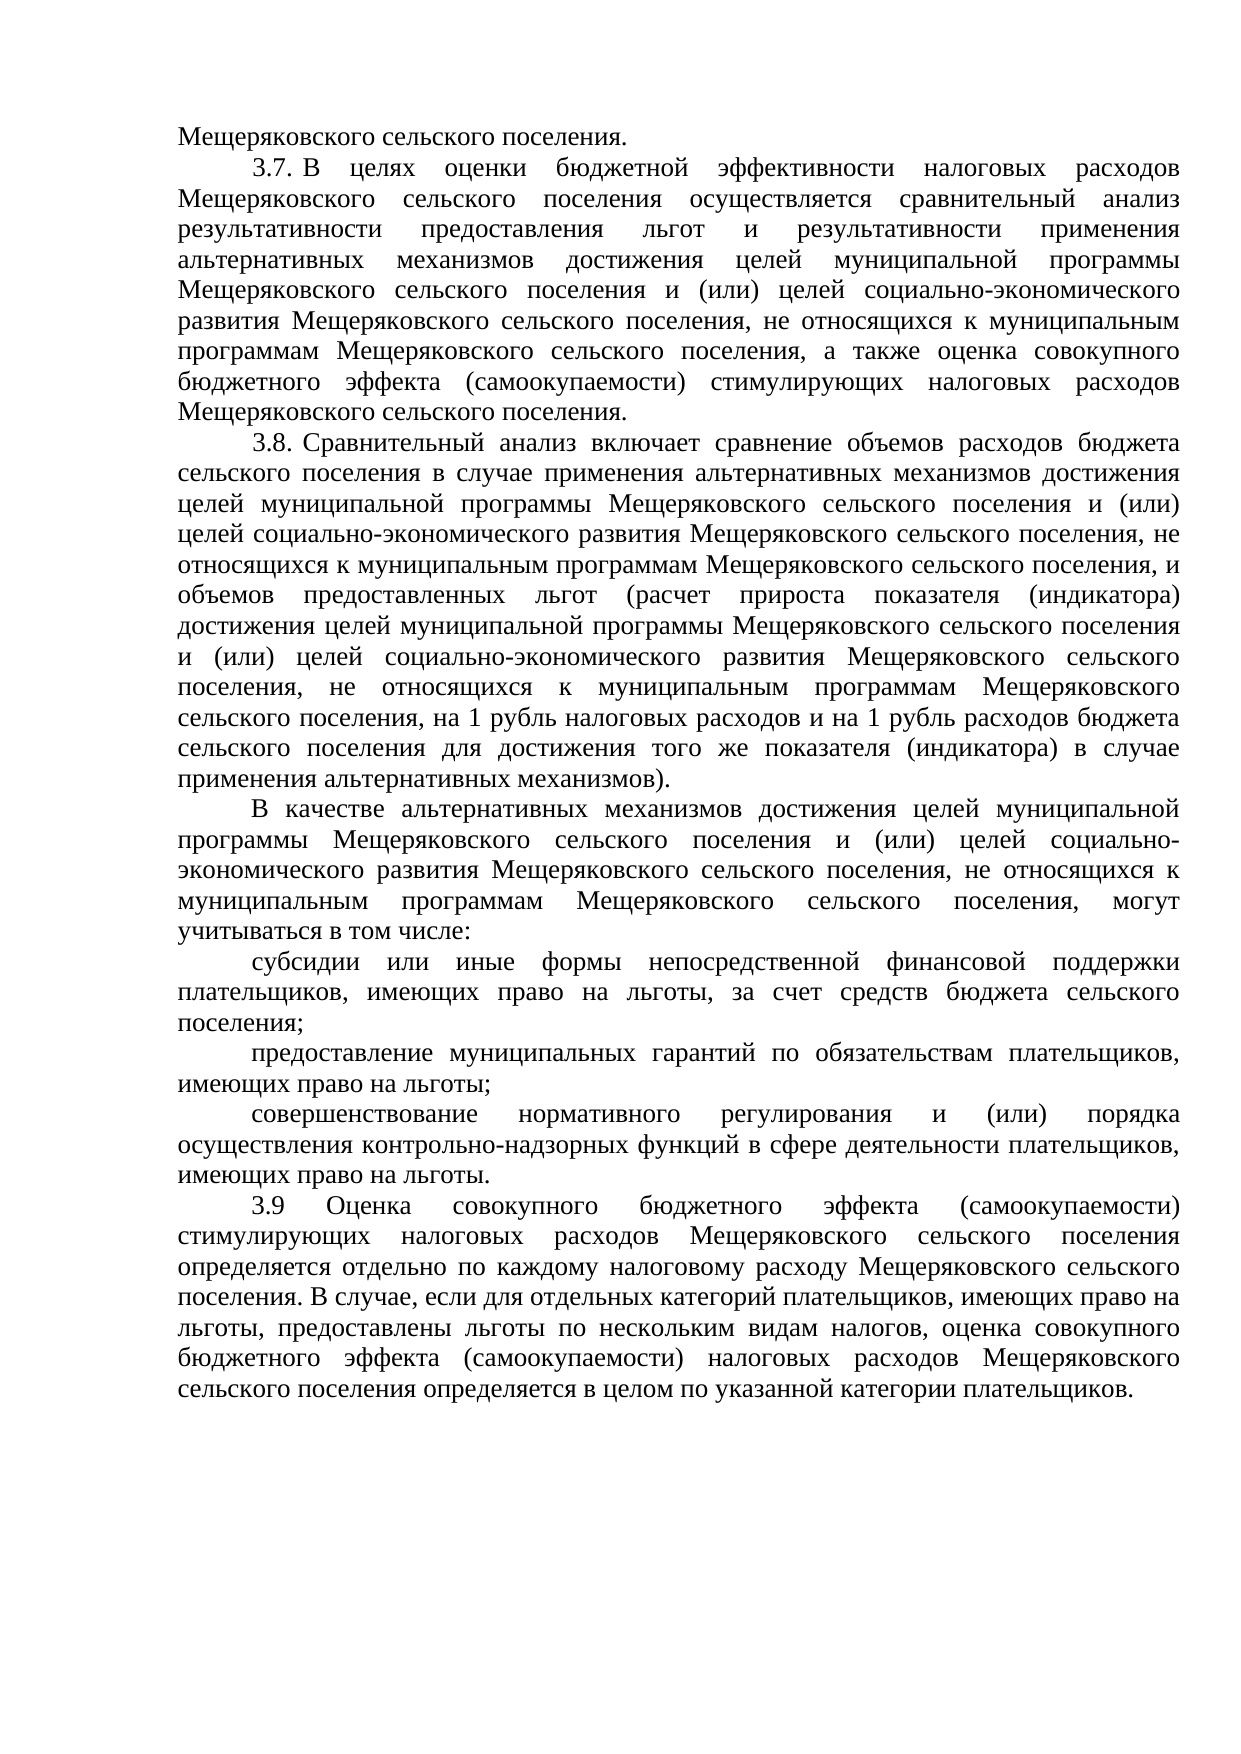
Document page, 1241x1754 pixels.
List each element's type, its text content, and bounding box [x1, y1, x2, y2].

text субсидии или иные формы непосредственной финансовой поддержки плательщиков, имеющих право на льготы, за счет средств бюджета сельского поселения; [177, 946, 1181, 1037]
text предоставление муниципальных гарантий по обязательствам плательщиков, имеющих право на льготы; [177, 1037, 1181, 1098]
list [177, 118, 1180, 152]
list Сравнительный анализ включает сравнение объемов расходов бюджета сельского поселения в случае применения альтернативных механизмов достижения целей муниципальной программы Мещеряковского сельского поселения и (или) целей социально-экономического развития Мещеряковского сельского поселения, не относящихся к муниципальным программам Мещеряковского сельского поселения, и объемов предоставленных льгот (расчет прироста показателя (индикатора) достижения целей муниципальной программы Мещеряковского сельского поселения и (или) целей социально-экономического развития Мещеряковского сельского поселения, не относящихся к муниципальным программам Мещеряковского сельского поселения, на 1 рубль налоговых расходов и на 1 рубль расходов бюджета сельского поселения для достижения того же показателя (индикатора) в случае применения альтернативных механизмов). [177, 427, 1181, 793]
text 3.9 Оценка совокупного бюджетного эффекта (самоокупаемости) стимулирующих налоговых расходов Мещеряковского сельского поселения определяется отдельно по каждому налоговому расходу Мещеряковского сельского поселения. В случае, если для отдельных категорий плательщиков, имеющих право на льготы, предоставлены льготы по нескольким видам налогов, оценка совокупного бюджетного эффекта (самоокупаемости) налоговых расходов Мещеряковского сельского поселения определяется в целом по указанной категории плательщиков. [177, 1190, 1181, 1403]
text В качестве альтернативных механизмов достижения целей муниципальной программы Мещеряковского сельского поселения и (или) целей социально-экономического развития Мещеряковского сельского поселения, не относящихся к муниципальным программам Мещеряковского сельского поселения, могут учитываться в том числе: [177, 793, 1181, 946]
text совершенствование нормативного регулирования и (или) порядка осуществления контрольно-надзорных функций в сфере деятельности плательщиков, имеющих право на льготы. [177, 1098, 1181, 1190]
list В целях оценки бюджетной эффективности налоговых расходов Мещеряковского сельского поселения осуществляется сравнительный анализ результативности предоставления льгот и результативности применения альтернативных механизмов достижения целей муниципальной программы Мещеряковского сельского поселения и (или) целей социально-экономического развития Мещеряковского сельского поселения, не относящихся к муниципальным программам Мещеряковского сельского поселения, а также оценка совокупного бюджетного эффекта (самоокупаемости) стимулирующих налоговых расходов Мещеряковского сельского поселения. [177, 152, 1181, 427]
